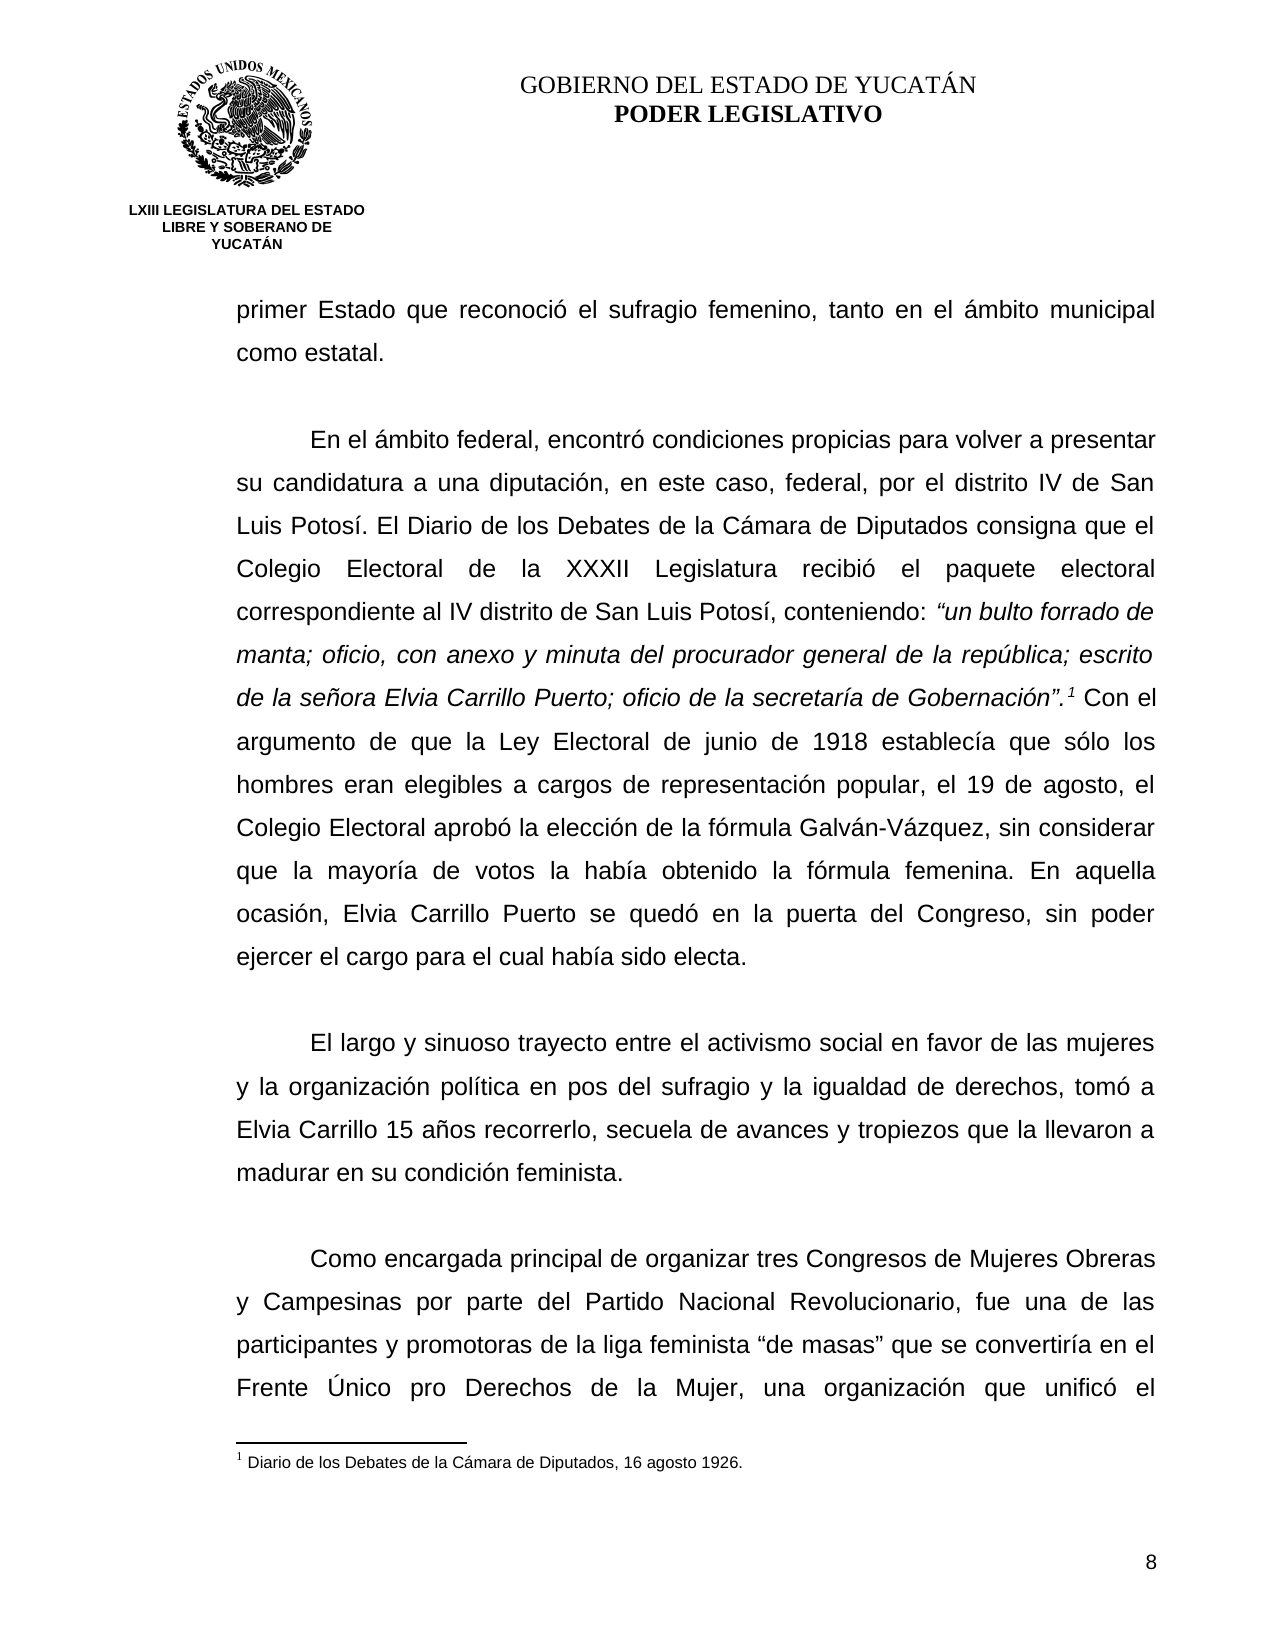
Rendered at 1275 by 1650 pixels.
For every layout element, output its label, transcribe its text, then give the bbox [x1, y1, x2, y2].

text En el ámbito federal, encontró condiciones propicias para volver a presentar su candidatura a una diputación, en este caso, federal, por el distrito IV de San Luis Potosí. El Diario de los Debates de la Cámara de Diputados consigna que el Colegio Electoral de la XXXII Legislatura recibió el paquete electoral correspondiente al IV distrito de San Luis Potosí, conteniendo: “un bulto forrado de manta; oficio, con anexo y minuta del procurador general de la república; escrito de la señora Elvia Carrillo Puerto; oficio de la secretaría de Gobernación”. Con el argumento de que la Ley Electoral de junio de 1918 establecía que sólo los hombres eran elegibles a cargos de representación popular, el 19 de agosto, el Colegio Electoral aprobó la elección de la fórmula Galván-Vázquez, sin considerar que la mayoría de votos la había obtenido la fórmula femenina. En aquella ocasión, Elvia Carrillo Puerto se quedó en la puerta del Congreso, sin poder ejercer el cargo para el cual había sido electa. [236, 425, 1157, 971]
text El largo y sinuoso trayecto entre el activismo social en favor de las mujeres y la organización política en pos del sufragio y la igualdad de derechos, tomó a Elvia Carrillo 15 años recorrerlo, secuela de avances y tropiezos que la llevaron a madurar en su condición feminista. [236, 1028, 1157, 1187]
picture [144, 29, 345, 218]
